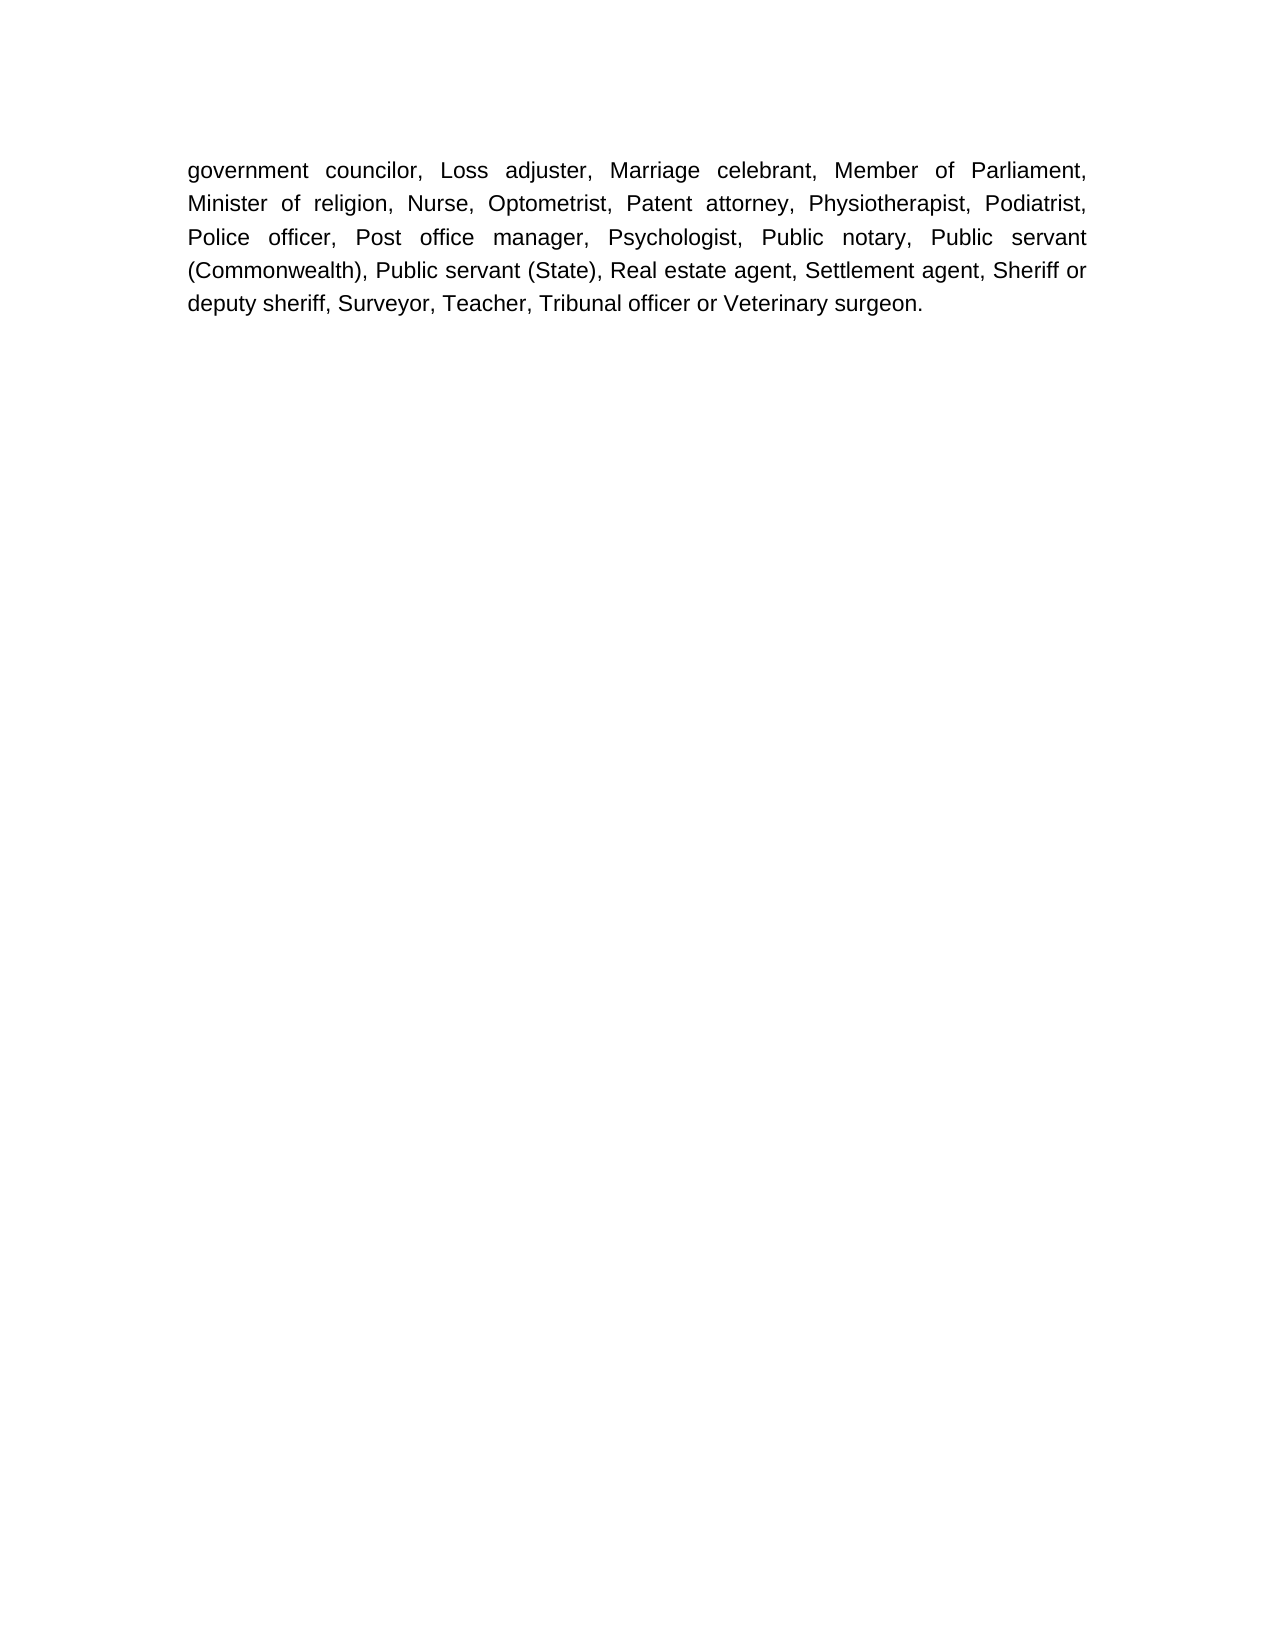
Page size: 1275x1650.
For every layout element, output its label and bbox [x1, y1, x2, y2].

text [187, 150, 1087, 317]
